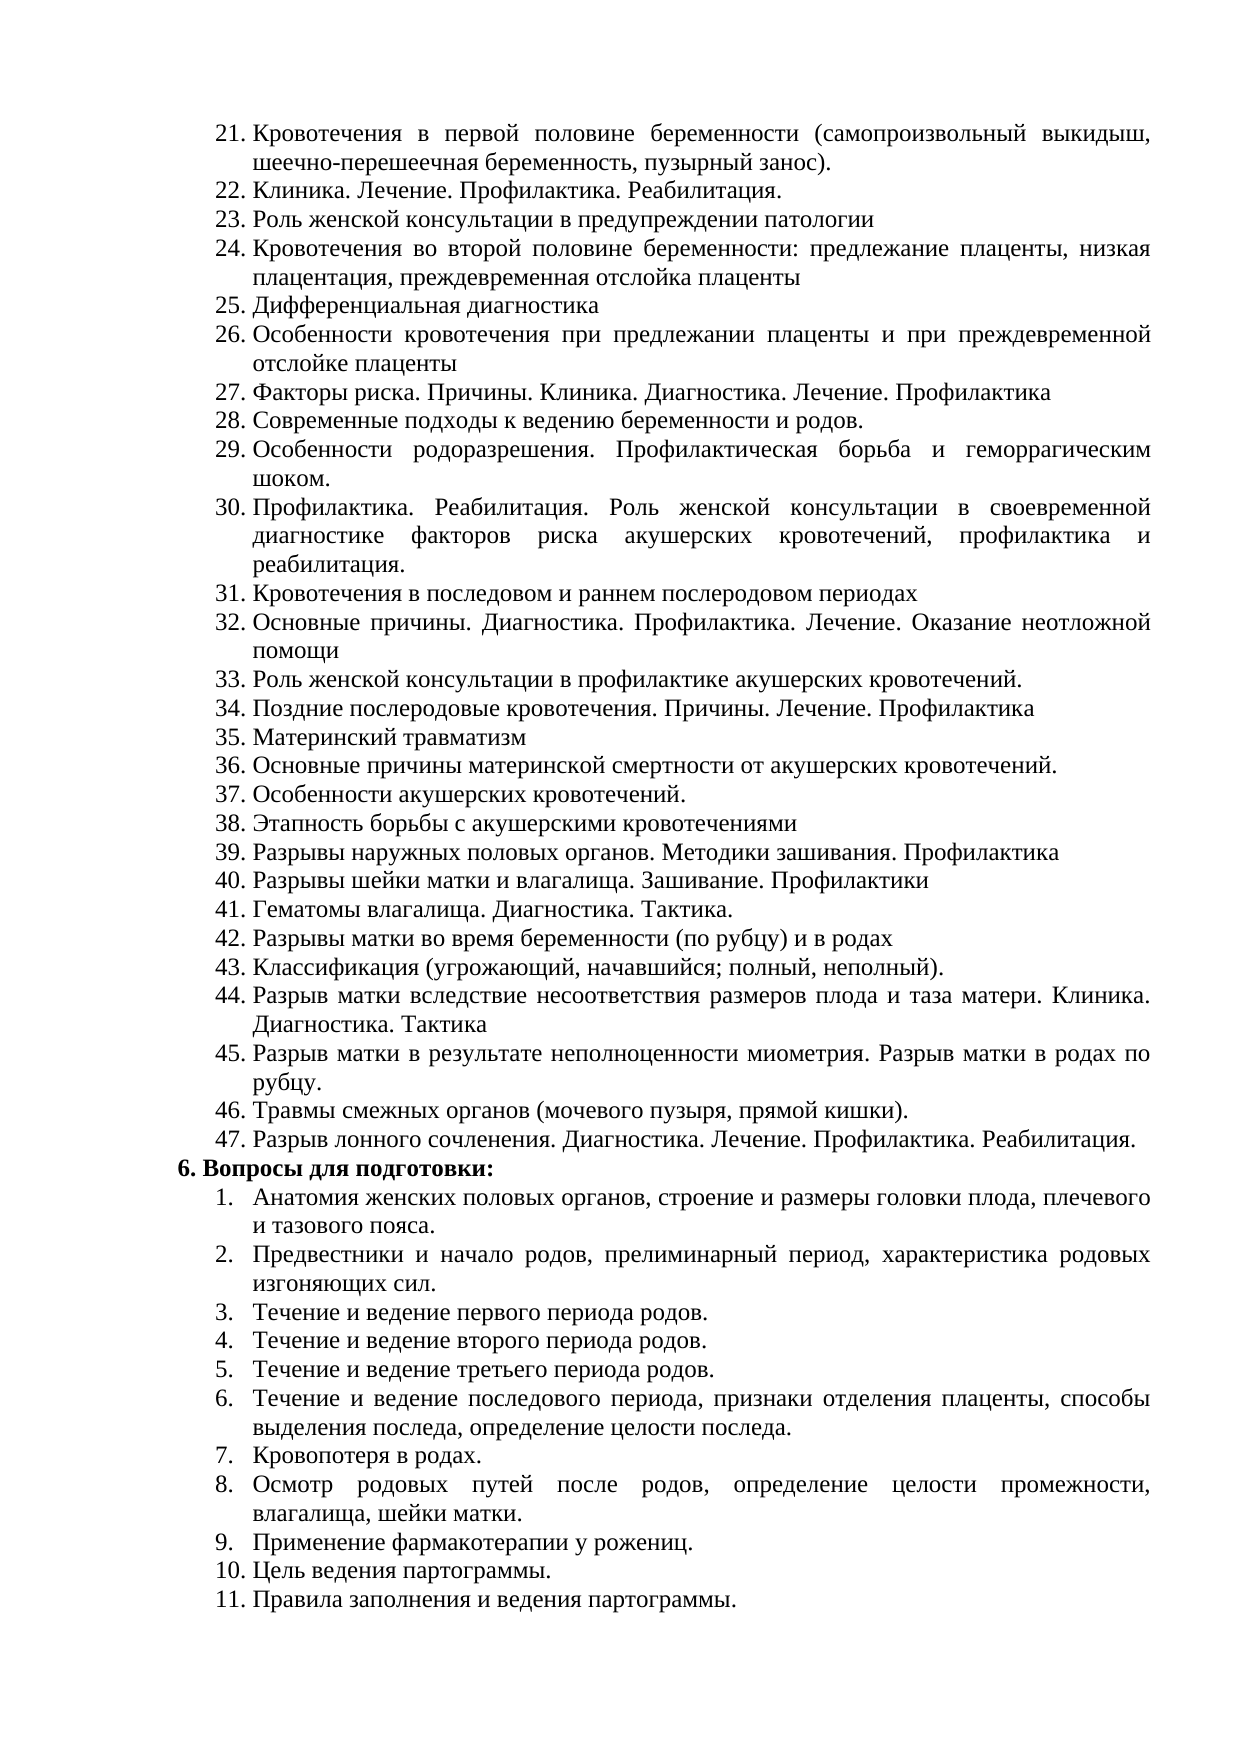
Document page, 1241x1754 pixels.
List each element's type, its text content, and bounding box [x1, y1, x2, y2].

list Роль женской консультации в профилактике акушерских кровотечений. [215, 664, 1152, 693]
list Разрыв матки в результате неполноценности миометрия. Разрыв матки в родах по рубцу. [215, 1038, 1152, 1096]
list Разрыв лонного сочленения. Диагностика. Лечение. Профилактика. Реабилитация. [215, 1124, 1152, 1153]
list Профилактика. Реабилитация. Роль женской консультации в своевременной диагностике факторов риска акушерских кровотечений, профилактика и реабилитация. [215, 492, 1152, 578]
list Цель ведения партограммы. [215, 1556, 1152, 1584]
list Течение и ведение второго периода родов. [215, 1326, 1152, 1354]
list Клиника. Лечение. Профилактика. Реабилитация. [215, 176, 1152, 204]
list Роль женской консультации в предупреждении патологии [215, 204, 1152, 233]
list Особенности родоразрешения. Профилактическая борьба и геморрагическим шоком. [215, 434, 1152, 492]
list Основные причины. Диагностика. Профилактика. Лечение. Оказание неотложной помощи [215, 607, 1152, 664]
list Разрывы наружных половых органов. Методики зашивания. Профилактика [215, 837, 1152, 866]
list Осмотр родовых путей после родов, определение целости промежности, влагалища, шейки матки. [215, 1469, 1152, 1527]
list Правила заполнения и ведения партограммы. [215, 1584, 1152, 1613]
list Предвестники и начало родов, прелиминарный период, характеристика родовых изгоняющих сил. [215, 1239, 1152, 1297]
list Применение фармакотерапии у рожениц. [215, 1527, 1152, 1556]
list Разрывы матки во время беременности (по рубцу) и в родах [215, 923, 1152, 952]
list Кровотечения во второй половине беременности: предлежание плаценты, низкая плацентация, преждевременная отслойка плаценты [215, 233, 1152, 291]
list Этапность борьбы с акушерскими кровотечениями [215, 808, 1152, 837]
list Гематомы влагалища. Диагностика. Тактика. [215, 894, 1152, 923]
list Поздние послеродовые кровотечения. Причины. Лечение. Профилактика [215, 693, 1152, 722]
list Современные подходы к ведению беременности и родов. [215, 406, 1152, 434]
list Кровотечения в первой половине беременности (самопроизвольный выкидыш, шеечно-перешеечная беременность, пузырный занос). [215, 118, 1152, 176]
list Материнский травматизм [215, 722, 1152, 751]
list Дифференциальная диагностика [215, 291, 1152, 319]
list Разрывы шейки матки и влагалища. Зашивание. Профилактики [215, 866, 1152, 894]
list Основные причины материнской смертности от акушерских кровотечений. [215, 751, 1152, 779]
list Кровотечения в последовом и раннем послеродовом периодах [215, 578, 1152, 607]
list Факторы риска. Причины. Клиника. Диагностика. Лечение. Профилактика [215, 377, 1152, 406]
text 6. Вопросы для подготовки: [177, 1153, 1152, 1182]
list Течение и ведение последового периода, признаки отделения плаценты, способы выделения последа, определение целости последа. [215, 1383, 1152, 1441]
list Анатомия женских половых органов, строение и размеры головки плода, плечевого и тазового пояса. [215, 1182, 1152, 1239]
list Особенности кровотечения при предлежании плаценты и при преждевременной отслойке плаценты [215, 319, 1152, 377]
list Течение и ведение третьего периода родов. [215, 1354, 1152, 1383]
list Кровопотеря в родах. [215, 1441, 1152, 1469]
list Травмы смежных органов (мочевого пузыря, прямой кишки). [215, 1096, 1152, 1124]
list Разрыв матки вследствие несоответствия размеров плода и таза матери. Клиника. Диагностика. Тактика [215, 981, 1152, 1038]
list Течение и ведение первого периода родов. [215, 1297, 1152, 1326]
list Классификация (угрожающий, начавшийся; полный, неполный). [215, 952, 1152, 981]
list Особенности акушерских кровотечений. [215, 779, 1152, 808]
